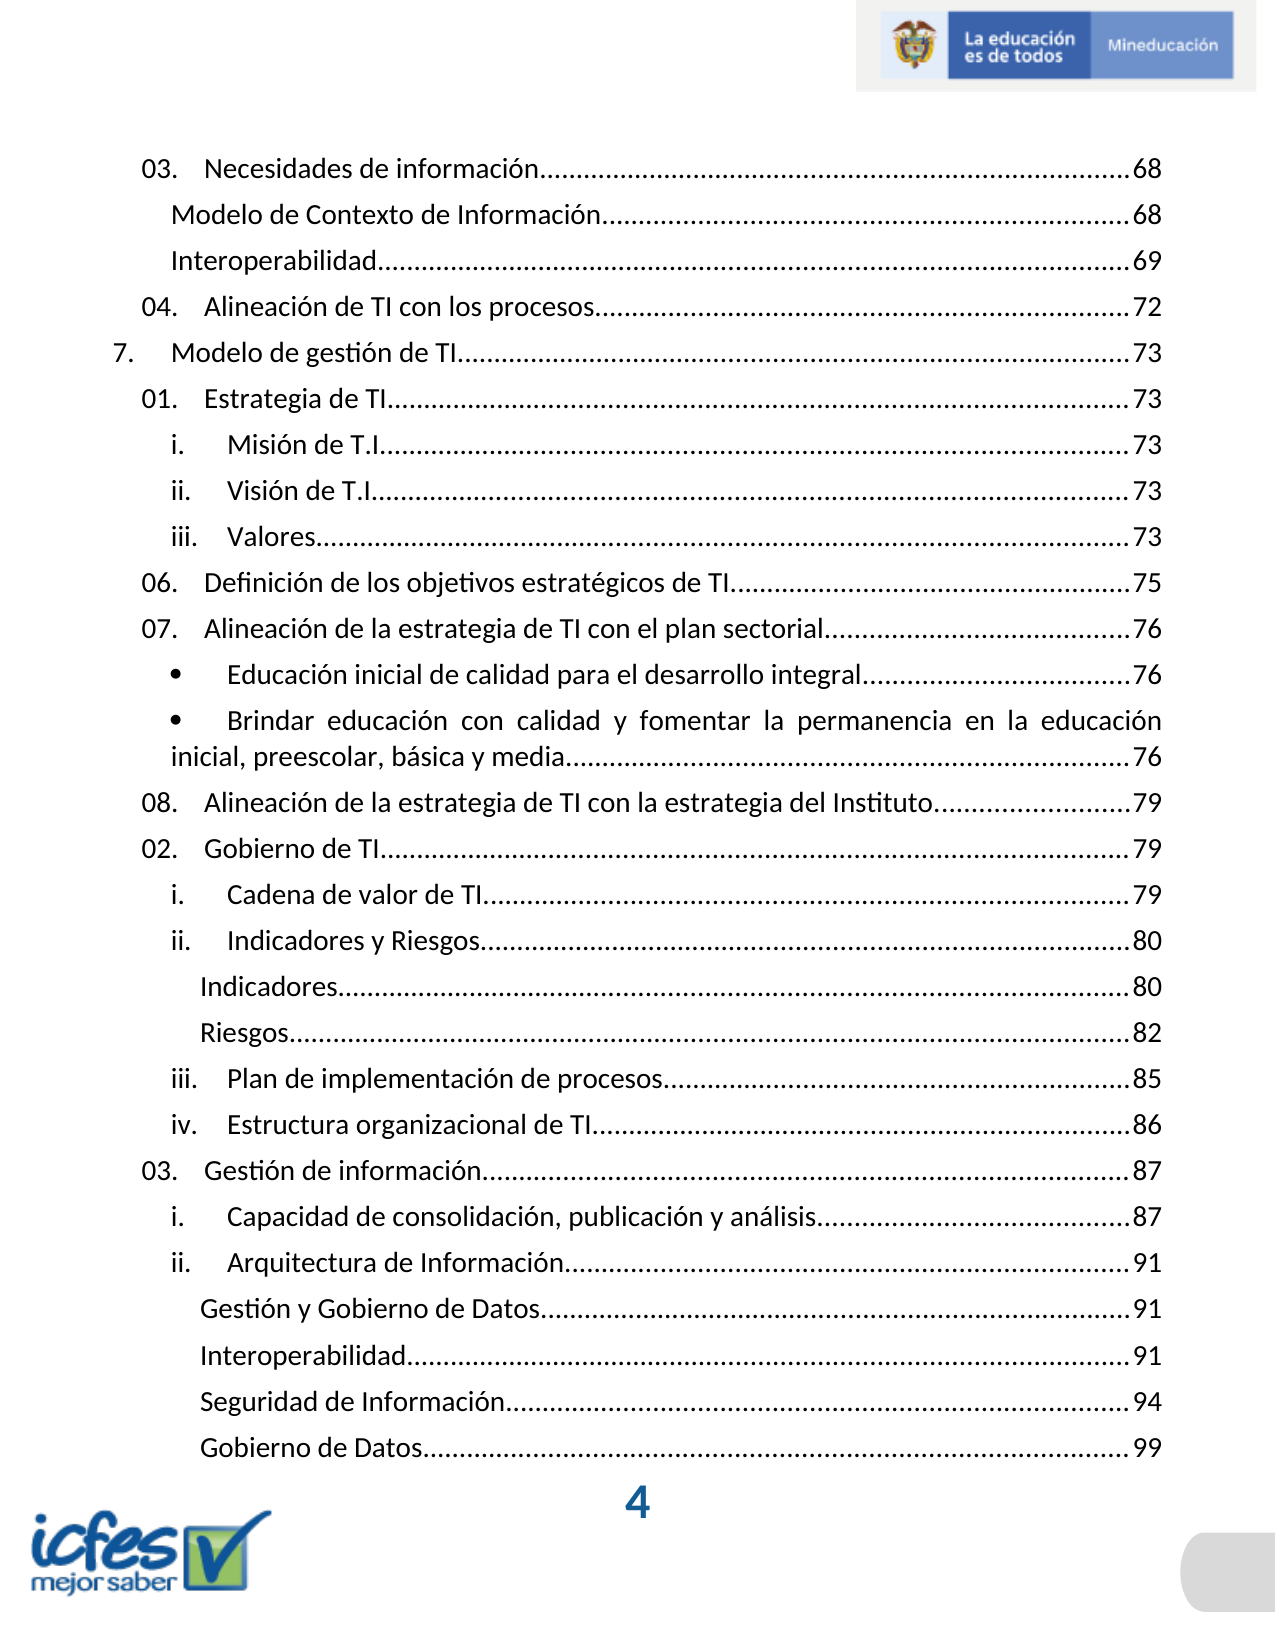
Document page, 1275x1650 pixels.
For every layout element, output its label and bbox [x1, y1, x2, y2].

picture [855, 0, 1257, 92]
picture [18, 1503, 292, 1604]
